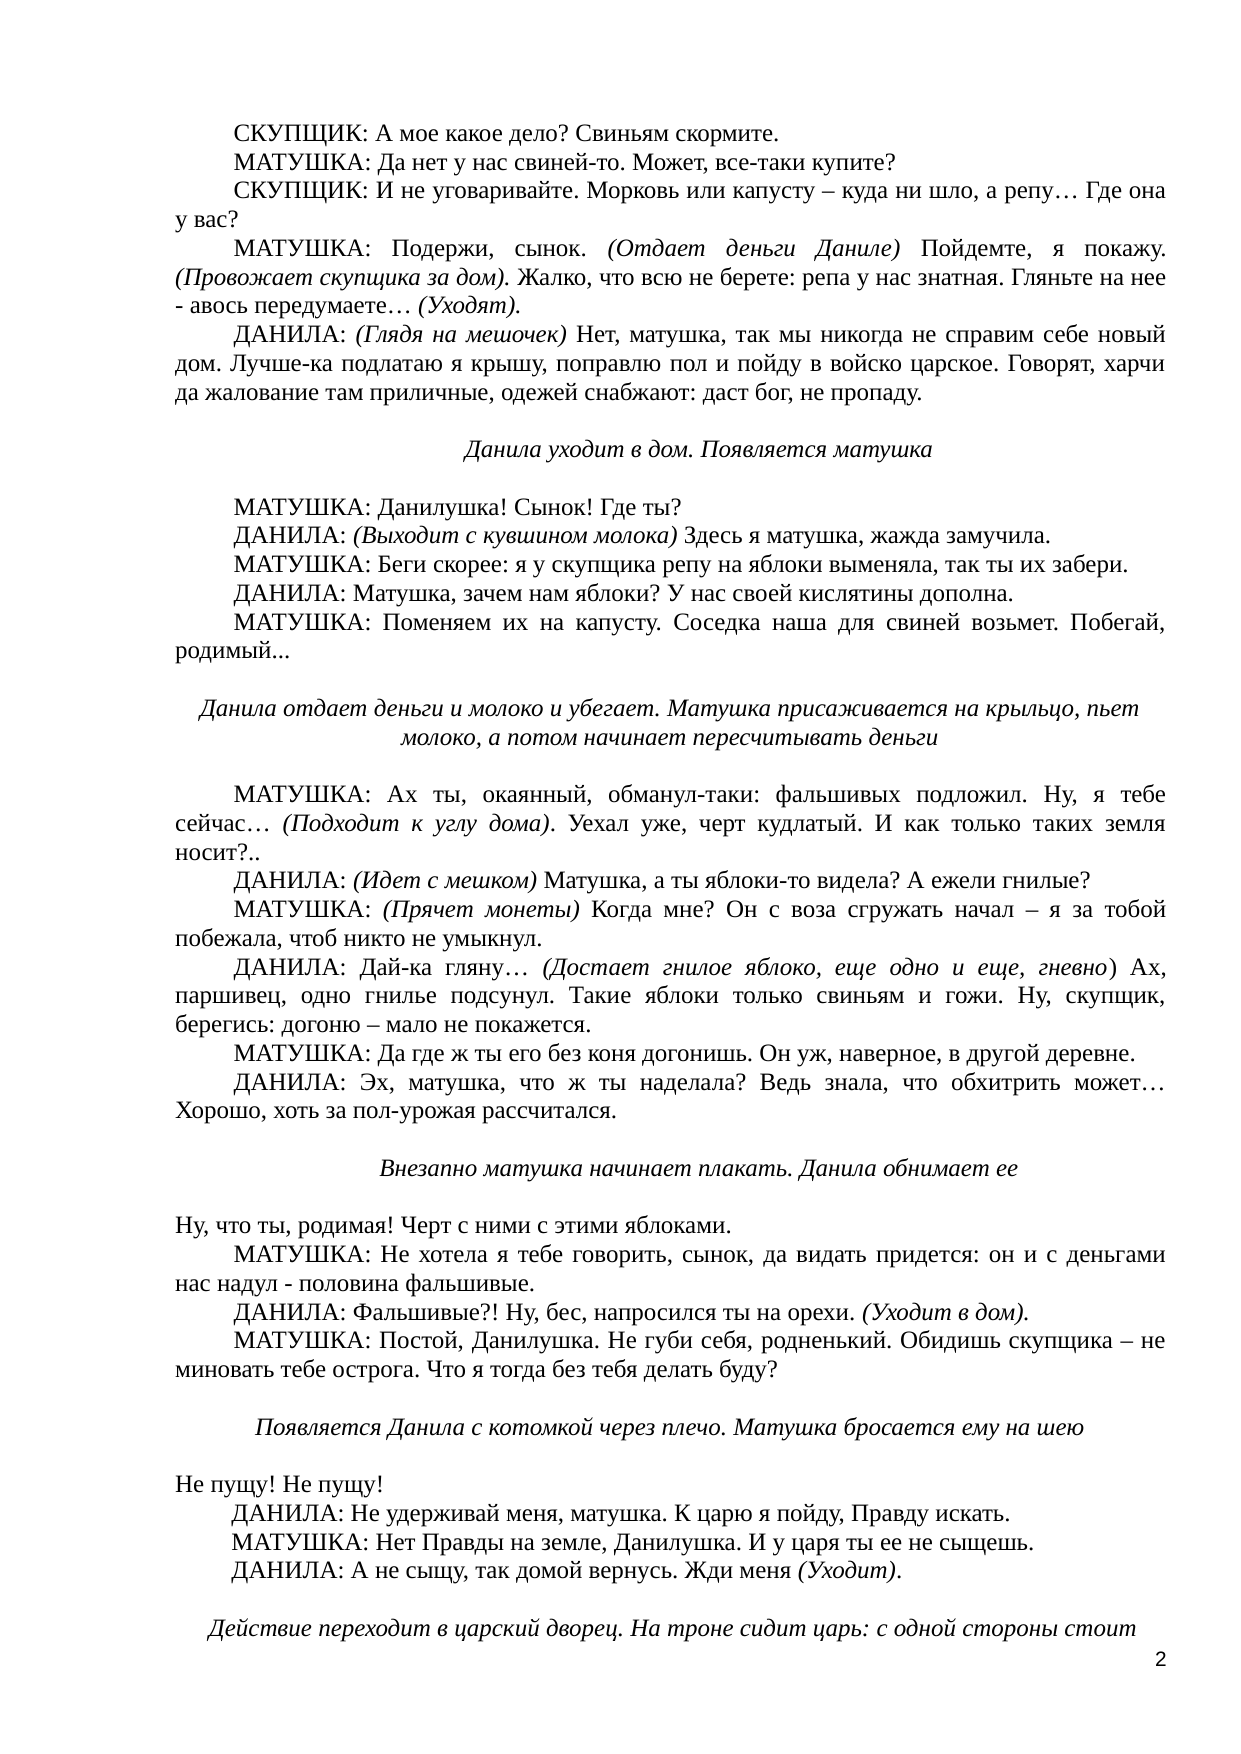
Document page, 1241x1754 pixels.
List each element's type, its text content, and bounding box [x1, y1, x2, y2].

text Не пущу! Не пущу! [175, 1469, 1167, 1498]
text ДАНИЛА: (Глядя на мешочек) Нет, матушка, так мы никогда не справим себе новый дом. Лучше-ка подлатаю я крышу, поправлю пол и пойду в войско царское. Говорят, харчи да жалование там приличные, одежей снабжают: даст бог, не пропаду. [175, 319, 1167, 406]
text МАТУШКА: (Прячет монеты) Когда мне? Он с воза сгружать начал – я за тобой побежала, чтоб никто не умыкнул. [175, 894, 1167, 952]
text ДАНИЛА: Не удерживай меня, матушка. К царю я пойду, Правду искать. [175, 1498, 1167, 1527]
text СКУПЩИК: А мое какое дело? Свиньям скормите. [175, 118, 1167, 147]
text Данила отдает деньги и молоко и убегает. Матушка присаживается на крыльцо, пьет молоко, а потом начинает пересчитывать деньги [175, 693, 1167, 751]
text Данила уходит в дом. Появляется матушка [175, 434, 1167, 463]
text МАТУШКА: Беги скорее: я у скупщика репу на яблоки выменяла, так ты их забери. [175, 549, 1167, 578]
text ДАНИЛА: Дай-ка гляну… (Достает гнилое яблоко, еще одно и еще, гневно) Ах, паршивец, одно гнилье подсунул. Такие яблоки только свиньям и гожи. Ну, скупщик, берегись: догоню – мало не покажется. [175, 952, 1167, 1038]
text МАТУШКА: Поменяем их на капусту. Соседка наша для свиней возьмет. Побегай, родимый... [175, 607, 1167, 664]
text ДАНИЛА: А не сыщу, так домой вернусь. Жди меня (Уходит). [175, 1556, 1167, 1584]
text ДАНИЛА: (Идет с мешком) Матушка, а ты яблоки-то видела? А ежели гнилые? [175, 866, 1167, 894]
text МАТУШКА: Подержи, сынок. (Отдает деньги Даниле) Пойдемте, я покажу. (Провожает скупщика за дом). Жалко, что всю не берете: репа у нас знатная. Гляньте на нее - авось передумаете… (Уходят). [175, 233, 1167, 319]
text МАТУШКА: Да где ж ты его без коня догонишь. Он уж, наверное, в другой деревне. [175, 1038, 1167, 1067]
text МАТУШКА: Ах ты, окаянный, обманул-таки: фальшивых подложил. Ну, я тебе сейчас… (Подходит к углу дома). Уехал уже, черт кудлатый. И как только таких земля носит?.. [175, 779, 1167, 866]
text Внезапно матушка начинает плакать. Данила обнимает ее [175, 1153, 1167, 1182]
text МАТУШКА: Не хотела я тебе говорить, сынок, да видать придется: он и с деньгами нас надул - половина фальшивые. [175, 1239, 1167, 1297]
text ДАНИЛА: (Выходит с кувшином молока) Здесь я матушка, жажда замучила. [175, 521, 1167, 549]
text МАТУШКА: Данилушка! Сынок! Где ты? [175, 492, 1167, 521]
text Появляется Данила с котомкой через плечо. Матушка бросается ему на шею [175, 1412, 1167, 1441]
text МАТУШКА: Постой, Данилушка. Не губи себя, родненький. Обидишь скупщика – не миновать тебе острога. Что я тогда без тебя делать буду? [175, 1326, 1167, 1383]
text МАТУШКА: Нет Правды на земле, Данилушка. И у царя ты ее не сыщешь. [175, 1527, 1167, 1556]
text СКУПЩИК: И не уговаривайте. Морковь или капусту – куда ни шло, а репу… Где она у вас? [175, 176, 1167, 233]
text МАТУШКА: Да нет у нас свиней-то. Может, все-таки купите? [175, 147, 1167, 176]
text ДАНИЛА: Матушка, зачем нам яблоки? У нас своей кислятины дополна. [175, 578, 1167, 607]
text Ну, что ты, родимая! Черт с ними с этими яблоками. [175, 1211, 1167, 1239]
text ДАНИЛА: Эх, матушка, что ж ты наделала? Ведь знала, что обхитрить может… Хорошо, хоть за пол-урожая рассчитался. [175, 1067, 1167, 1124]
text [175, 1613, 1167, 1642]
text ДАНИЛА: Фальшивые?! Ну, бес, напросился ты на орехи. (Уходит в дом). [175, 1297, 1167, 1326]
